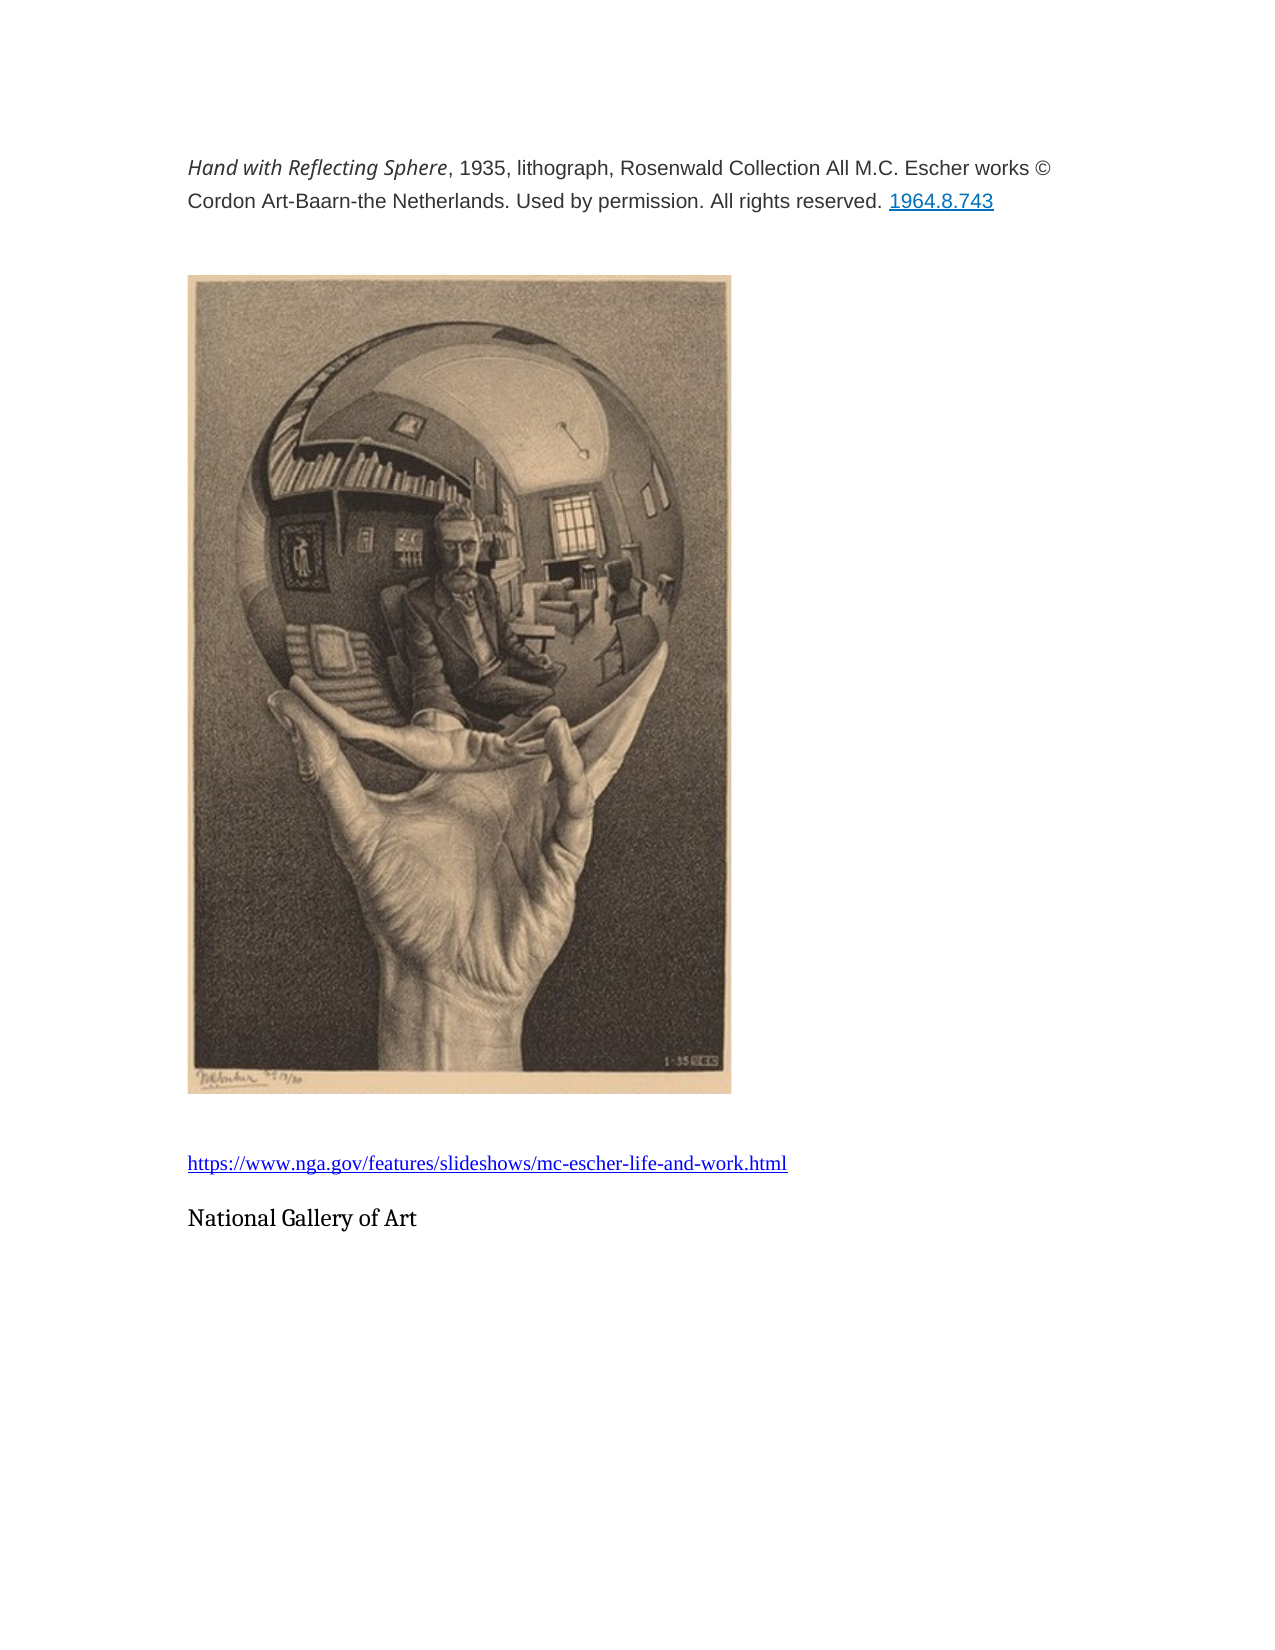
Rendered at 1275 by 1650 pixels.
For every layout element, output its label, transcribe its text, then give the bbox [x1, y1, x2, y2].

text https://www.nga.gov/features/slideshows/mc-escher-life-and-work.html [187, 1151, 1087, 1175]
text Hand with Reflecting Sphere, 1935, lithograph, Rosenwald Collection All M.C. Escher works © Cordon Art-Baarn-the Netherlands. Used by permission. All rights reserved. 1964.8.743 [187, 150, 1087, 212]
picture [187, 275, 732, 1094]
text National Gallery of Art [187, 1204, 1087, 1233]
